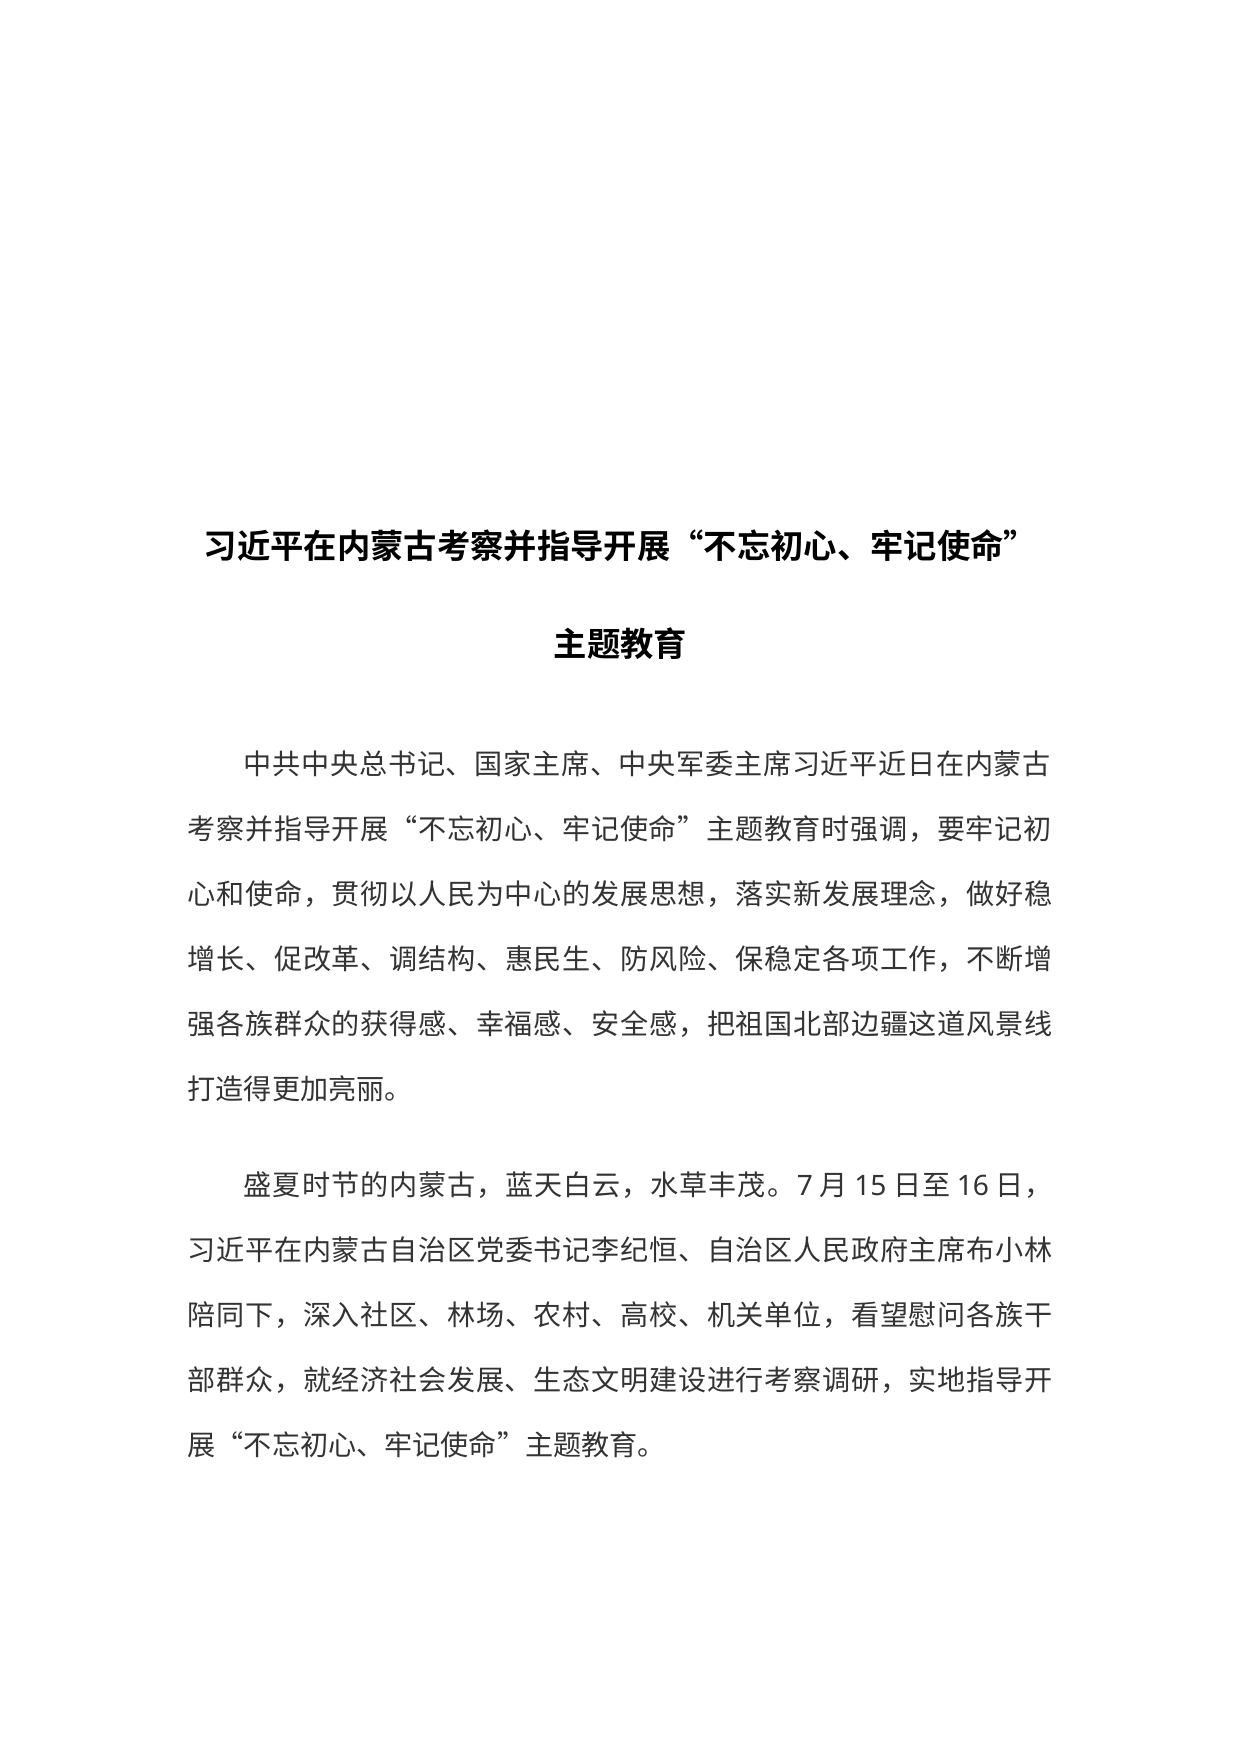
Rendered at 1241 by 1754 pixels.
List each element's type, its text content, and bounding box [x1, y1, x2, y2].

title 习近平在内蒙古考察并指导开展“不忘初心、牢记使命”主题教育 [187, 512, 1053, 674]
text 中共中央总书记、国家主席、中央军委主席习近平近日在内蒙古考察并指导开展“不忘初心、牢记使命”主题教育时强调，要牢记初心和使命，贯彻以人民为中心的发展思想，落实新发展理念，做好稳增长、促改革、调结构、惠民生、防风险、保稳定各项工作，不断增强各族群众的获得感、幸福感、安全感，把祖国北部边疆这道风景线打造得更加亮丽。 [187, 730, 1053, 1120]
text 盛夏时节的内蒙古，蓝天白云，水草丰茂。7月15日至16日，习近平在内蒙古自治区党委书记李纪恒、自治区人民政府主席布小林陪同下，深入社区、林场、农村、高校、机关单位，看望慰问各族干部群众，就经济社会发展、生态文明建设进行考察调研，实地指导开展“不忘初心、牢记使命”主题教育。 [187, 1151, 1053, 1476]
